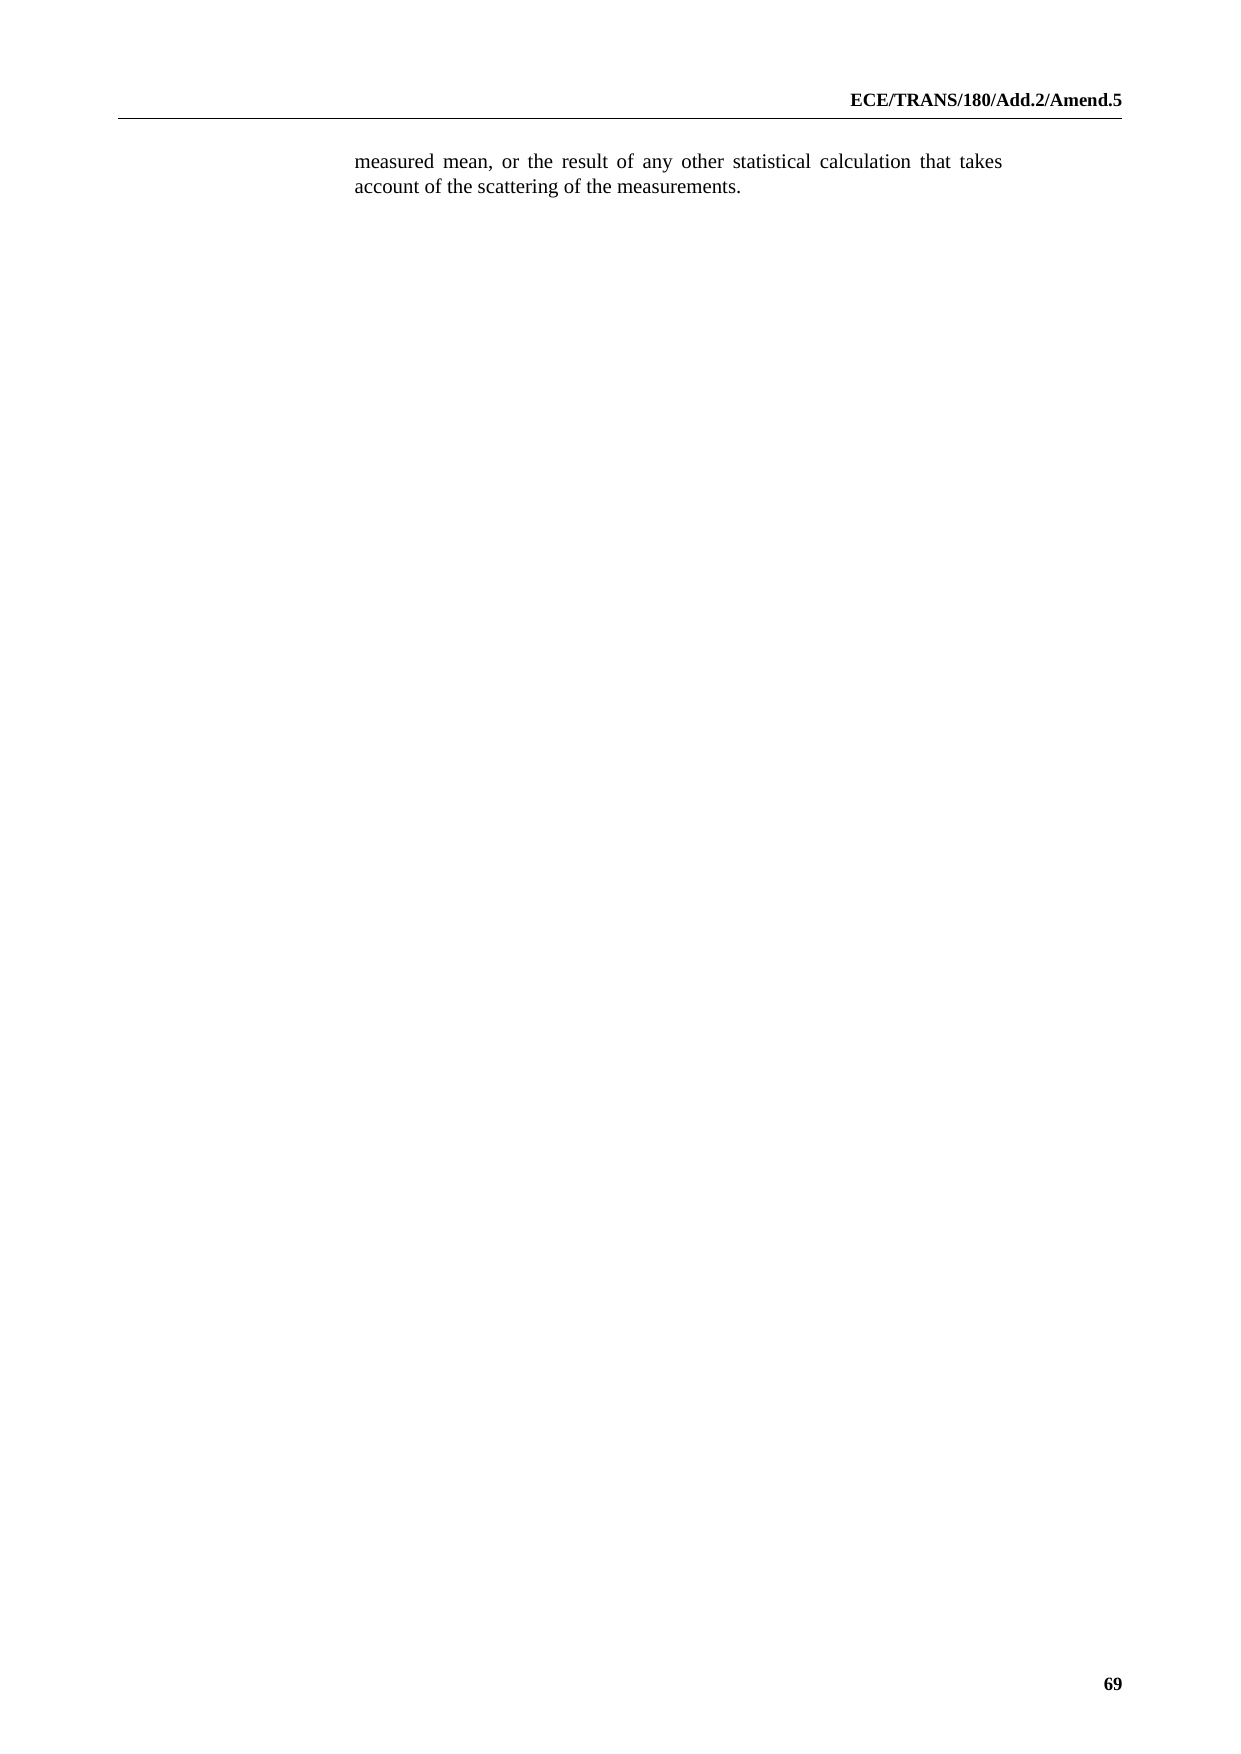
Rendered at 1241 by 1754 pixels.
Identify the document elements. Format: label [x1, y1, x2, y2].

text [236, 148, 1004, 198]
